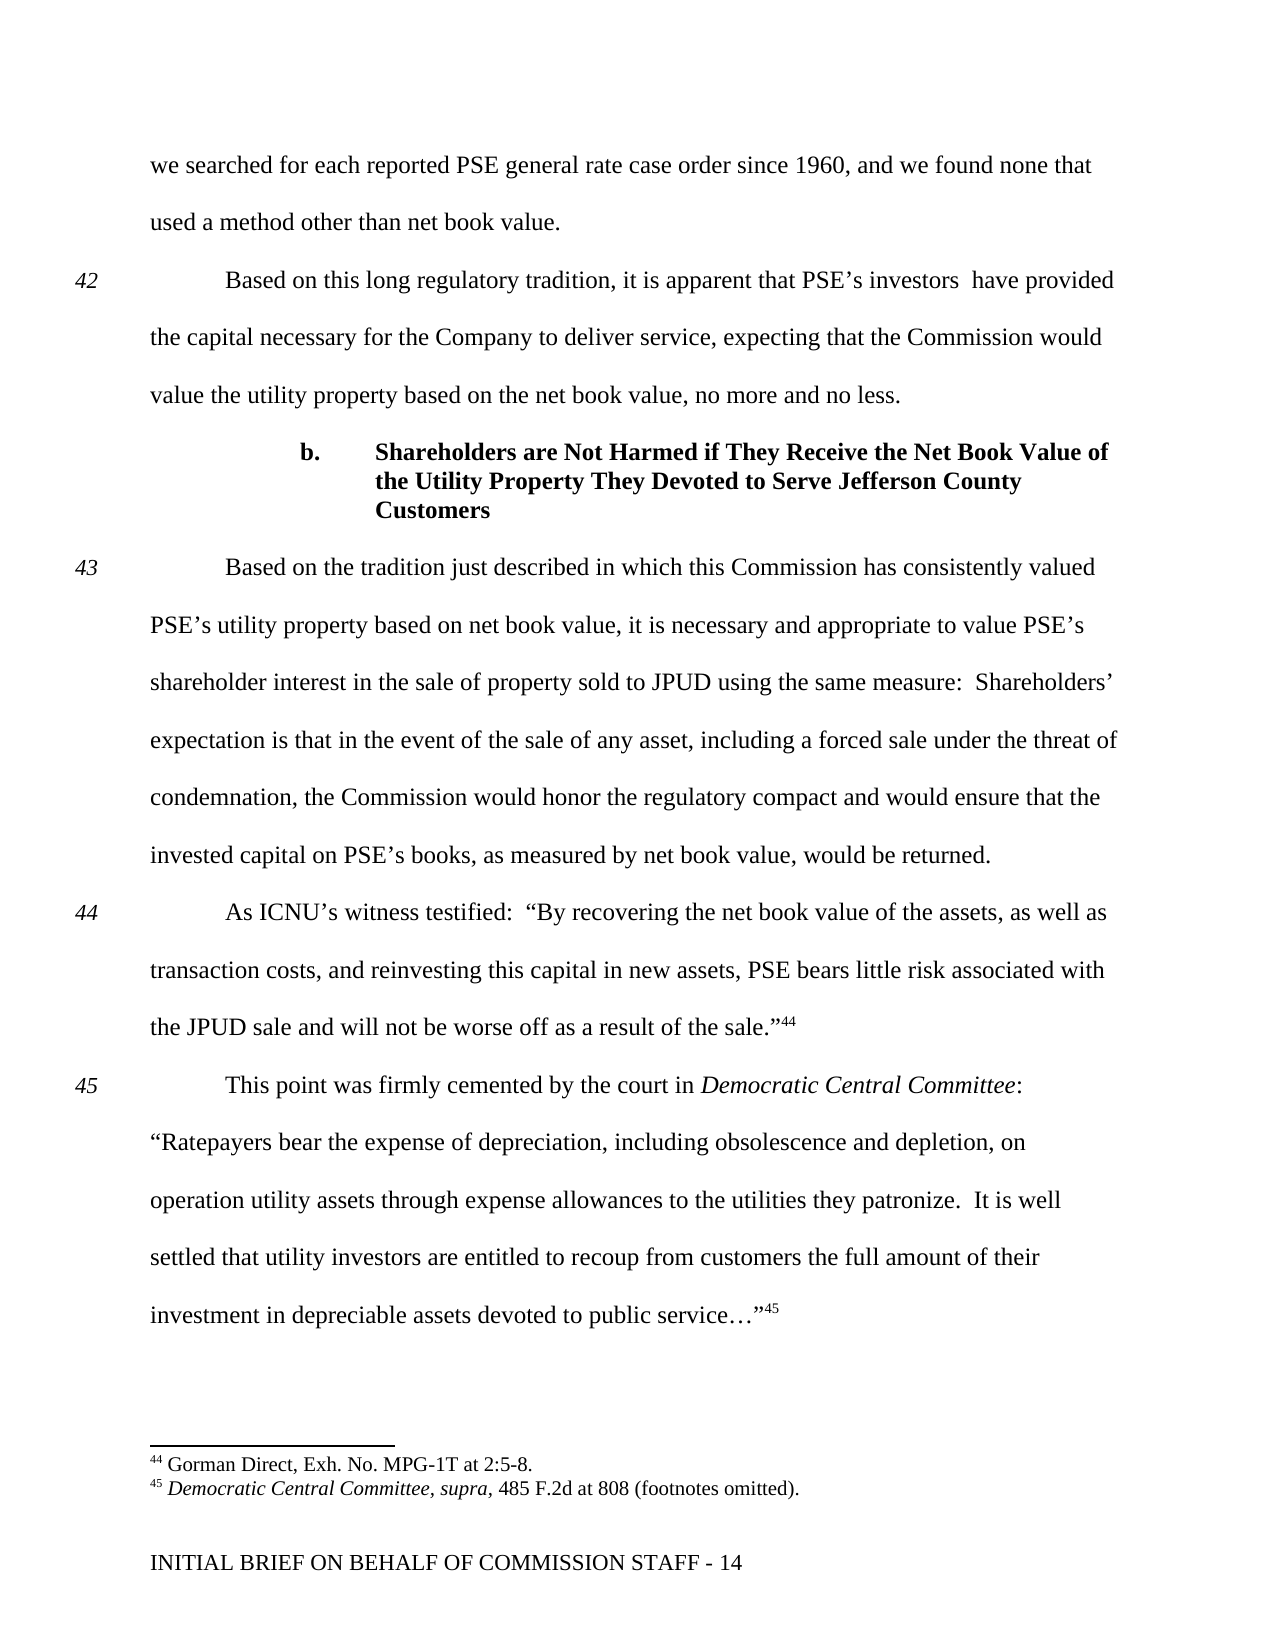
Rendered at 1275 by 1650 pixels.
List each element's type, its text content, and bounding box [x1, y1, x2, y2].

list As ICNU’s witness testified: “By recovering the net book value of the assets, as well as transaction costs, and reinvesting this capital in new assets, PSE bears little risk associated with the JPUD sale and will not be worse off as a result of the sale.” [75, 897, 1125, 1041]
list b. Shareholders are Not Harmed if They Receive the Net Book Value of the Utility Property They Devoted to Serve Jefferson County Customers [300, 437, 1125, 524]
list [75, 150, 1125, 236]
list Based on the tradition just described in which this Commission has consistently valued PSE’s utility property based on net book value, it is necessary and appropriate to value PSE’s shareholder interest in the sale of property sold to JPUD using the same measure: Shareholders’ expectation is that in the event of the sale of any asset, including a forced sale under the threat of condemnation, the Commission would honor the regulatory compact and would ensure that the invested capital on PSE’s books, as measured by net book value, would be returned. [75, 552, 1125, 869]
list Based on this long regulatory tradition, it is apparent that PSE’s investors have provided the capital necessary for the Company to deliver service, expecting that the Commission would value the utility property based on the net book value, no more and no less. [75, 265, 1125, 409]
list This point was firmly cemented by the court in Democratic Central Committee: “Ratepayers bear the expense of depreciation, including obsolescence and depletion, on operation utility assets through expense allowances to the utilities they patronize. It is well settled that utility investors are entitled to recoup from customers the full amount of their investment in depreciable assets devoted to public service…” [75, 1070, 1125, 1329]
